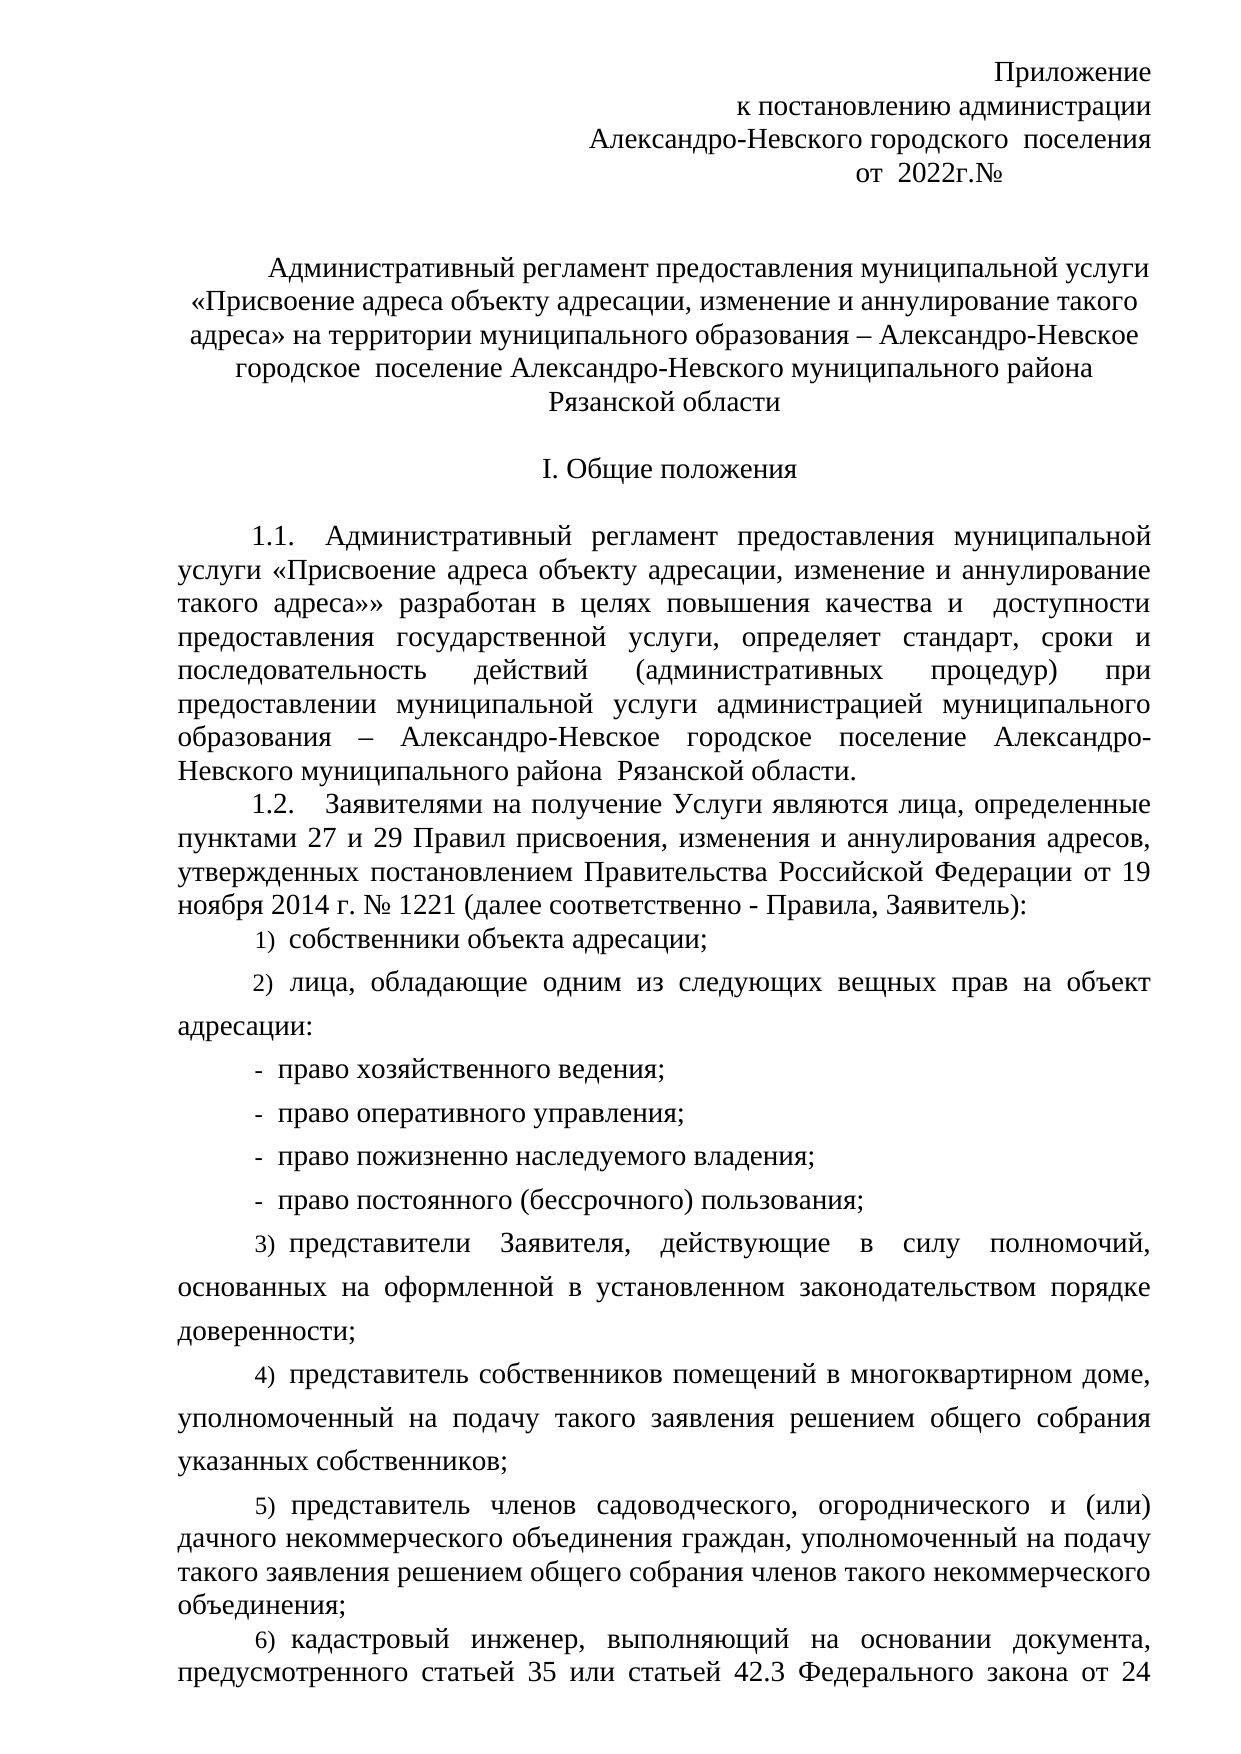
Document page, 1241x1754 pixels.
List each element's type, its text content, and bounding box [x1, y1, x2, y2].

list представитель членов садоводческого, огороднического и (или) дачного некоммерческого объединения граждан, уполномоченный на подачу такого заявления решением общего собрания членов такого некоммерческого объединения; [177, 1487, 1152, 1621]
list право хозяйственного ведения; [177, 1051, 1152, 1085]
list собственники объекта адресации; [177, 921, 1152, 954]
text Приложение [177, 54, 1152, 88]
list Административный регламент предоставления муниципальной услуги «Присвоение адреса объекту адресации, изменение и аннулирование такого адреса»» разработан в целях повышения качества и доступности предоставления государственной услуги, определяет стандарт, сроки и последовательность действий (административных процедур) при предоставлении муниципальной услуги администрацией муниципального образования – Александро-Невское городское поселение Александро-Невского муниципального района Рязанской области. [177, 518, 1152, 787]
text I. Общие положения [177, 451, 1152, 485]
list представитель собственников помещений в многоквартирном доме, уполномоченный на подачу такого заявления решением общего собрания указанных собственников; [177, 1356, 1152, 1477]
list право оперативного управления; [177, 1095, 1152, 1128]
text Александро-Невского городского поселения [177, 121, 1152, 155]
list право постоянного (бессрочного) пользования; [177, 1182, 1152, 1216]
text от 2022г.№ [177, 155, 1152, 188]
list лица, обладающие одним из следующих вещных прав на объект адресации: [177, 964, 1152, 1041]
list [177, 1621, 1152, 1688]
list Заявителями на получение Услуги являются лица, определенные пунктами 27 и 29 Правил присвоения, изменения и аннулирования адресов, утвержденных постановлением Правительства Российской Федерации от 19 ноября 2014 г. № 1221 (далее соответственно - Правила, Заявитель): [177, 787, 1152, 921]
list представители Заявителя, действующие в силу полномочий, основанных на оформленной в установленном законодательством порядке доверенности; [177, 1226, 1152, 1346]
text к постановлению администрации [177, 88, 1152, 121]
list право пожизненно наследуемого владения; [177, 1138, 1152, 1172]
text Административный регламент предоставления муниципальной услуги «Присвоение адреса объекту адресации, изменение и аннулирование такого адреса» на территории муниципального образования – Александро-Невское городское поселение Александро-Невского муниципального района Рязанской области [177, 250, 1152, 418]
